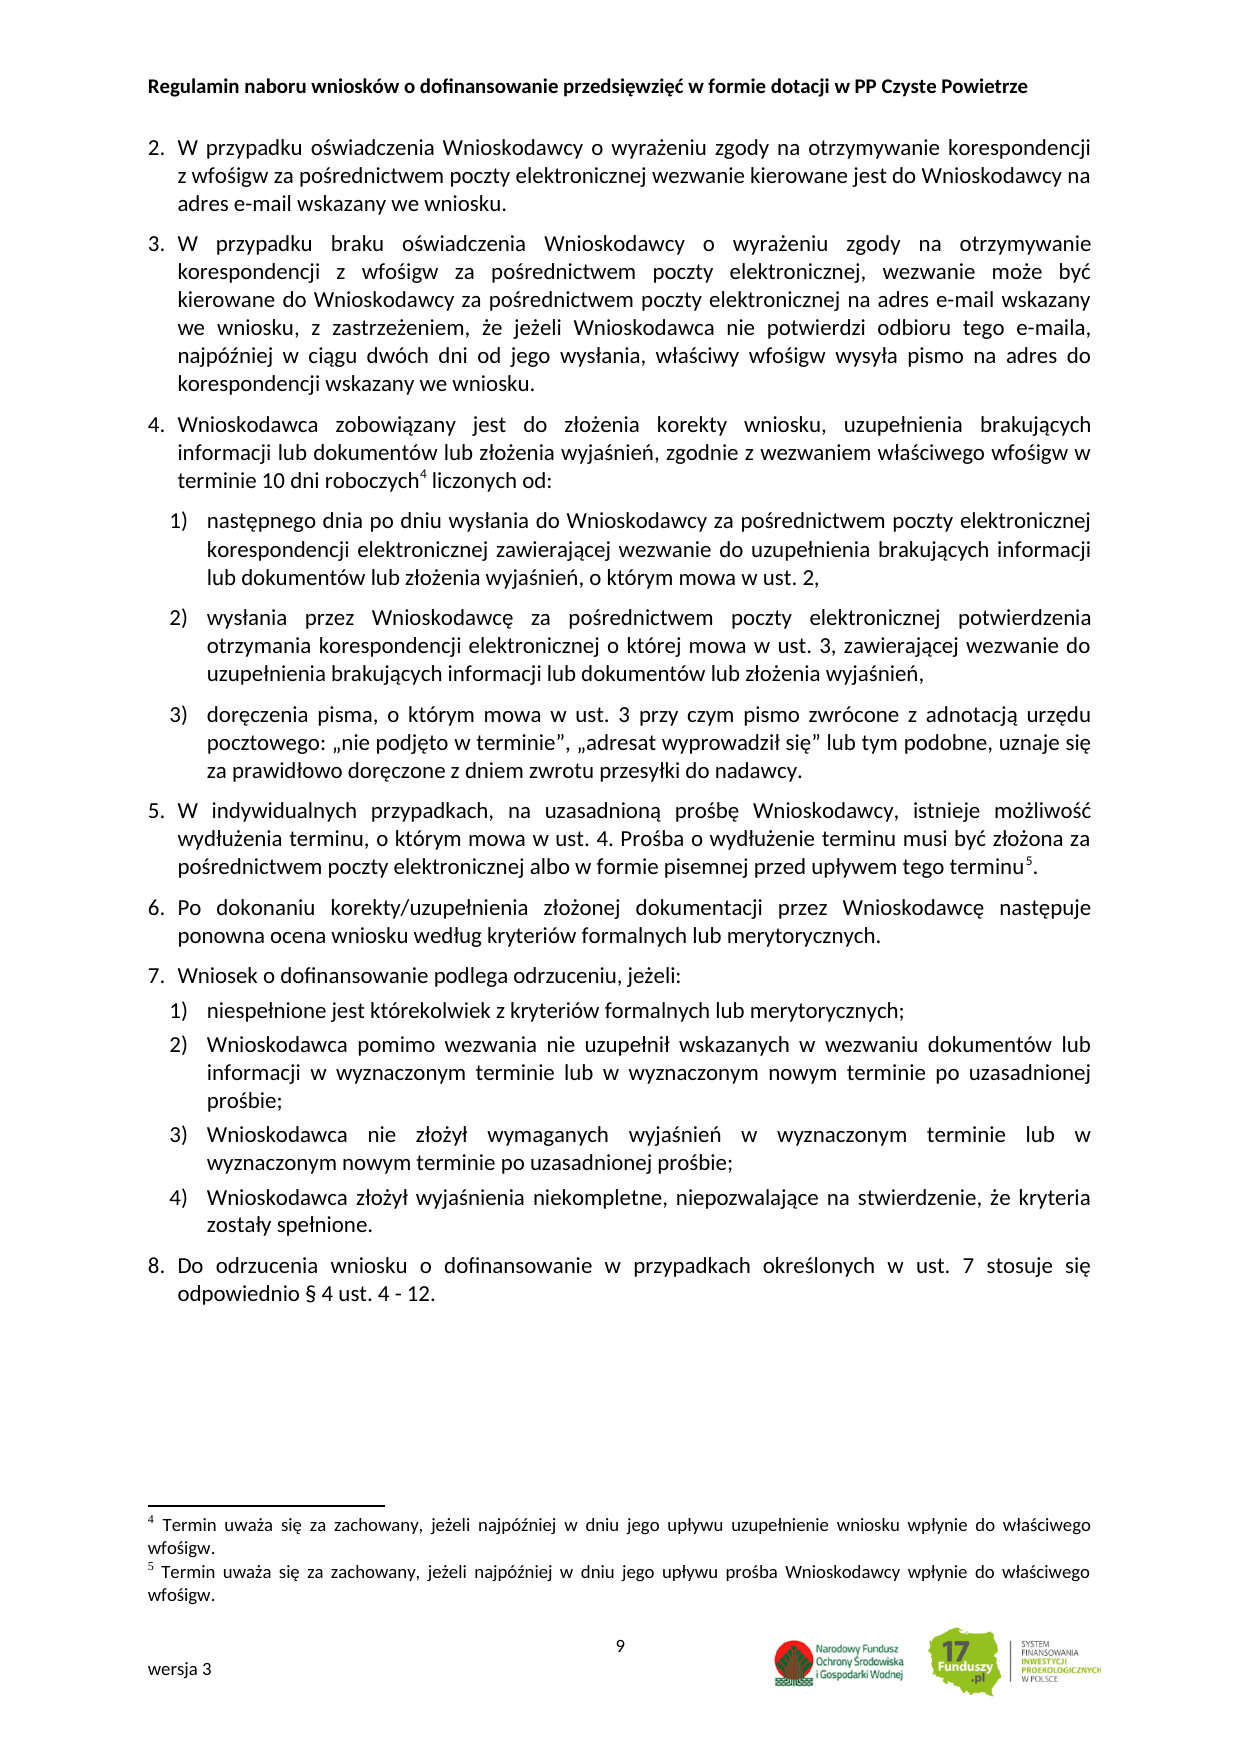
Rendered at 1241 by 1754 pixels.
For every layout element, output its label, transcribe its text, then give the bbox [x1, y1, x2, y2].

list W przypadku oświadczenia Wnioskodawcy o wyrażeniu zgody na otrzymywanie korespondencji z wfośigw za pośrednictwem poczty elektronicznej wezwanie kierowane jest do Wnioskodawcy na adres e-mail wskazany we wniosku. [148, 133, 1093, 217]
list niespełnione jest którekolwiek z kryteriów formalnych lub merytorycznych; [169, 996, 1093, 1024]
list Wnioskodawca pomimo wezwania nie uzupełnił wskazanych w wezwaniu dokumentów lub informacji w wyznaczonym terminie lub w wyznaczonym nowym terminie po uzasadnionej prośbie; [169, 1030, 1093, 1114]
list Wnioskodawca nie złożył wymaganych wyjaśnień w wyznaczonym terminie lub w wyznaczonym nowym terminie po uzasadnionej prośbie; [169, 1120, 1093, 1176]
list Wnioskodawca zobowiązany jest do złożenia korekty wniosku, uzupełnienia brakujących informacji lub dokumentów lub złożenia wyjaśnień, zgodnie z wezwaniem właściwego wfośigw w terminie 10 dni roboczych liczonych od: [148, 410, 1093, 494]
picture [761, 1626, 1102, 1699]
list Wnioskodawca złożył wyjaśnienia niekompletne, niepozwalające na stwierdzenie, że kryteria zostały spełnione. [169, 1183, 1093, 1239]
list Do odrzucenia wniosku o dofinansowanie w przypadkach określonych w ust. 7 stosuje się odpowiednio § 4 ust. 4 - 12. [148, 1251, 1093, 1307]
list doręczenia pisma, o którym mowa w ust. 3 przy czym pismo zwrócone z adnotacją urzędu pocztowego: „nie podjęto w terminie”, „adresat wyprowadził się” lub tym podobne, uznaje się za prawidłowo doręczone z dniem zwrotu przesyłki do nadawcy. [169, 700, 1093, 784]
list Wniosek o dofinansowanie podlega odrzuceniu, jeżeli: [148, 961, 1093, 989]
list wysłania przez Wnioskodawcę za pośrednictwem poczty elektronicznej potwierdzenia otrzymania korespondencji elektronicznej o której mowa w ust. 3, zawierającej wezwanie do uzupełnienia brakujących informacji lub dokumentów lub złożenia wyjaśnień, [169, 603, 1093, 687]
list Po dokonaniu korekty/uzupełnienia złożonej dokumentacji przez Wnioskodawcę następuje ponowna ocena wniosku według kryteriów formalnych lub merytorycznych. [148, 893, 1093, 949]
list W przypadku braku oświadczenia Wnioskodawcy o wyrażeniu zgody na otrzymywanie korespondencji z wfośigw za pośrednictwem poczty elektronicznej, wezwanie może być kierowane do Wnioskodawcy za pośrednictwem poczty elektronicznej na adres e-mail wskazany we wniosku, z zastrzeżeniem, że jeżeli Wnioskodawca nie potwierdzi odbioru tego e-maila, najpóźniej w ciągu dwóch dni od jego wysłania, właściwy wfośigw wysyła pismo na adres do korespondencji wskazany we wniosku. [148, 229, 1093, 398]
list następnego dnia po dniu wysłania do Wnioskodawcy za pośrednictwem poczty elektronicznej korespondencji elektronicznej zawierającej wezwanie do uzupełnienia brakujących informacji lub dokumentów lub złożenia wyjaśnień, o którym mowa w ust. 2, [169, 507, 1093, 591]
list W indywidualnych przypadkach, na uzasadnioną prośbę Wnioskodawcy, istnieje możliwość wydłużenia terminu, o którym mowa w ust. 4. Prośba o wydłużenie terminu musi być złożona za pośrednictwem poczty elektronicznej albo w formie pisemnej przed upływem tego terminu. [148, 796, 1093, 880]
